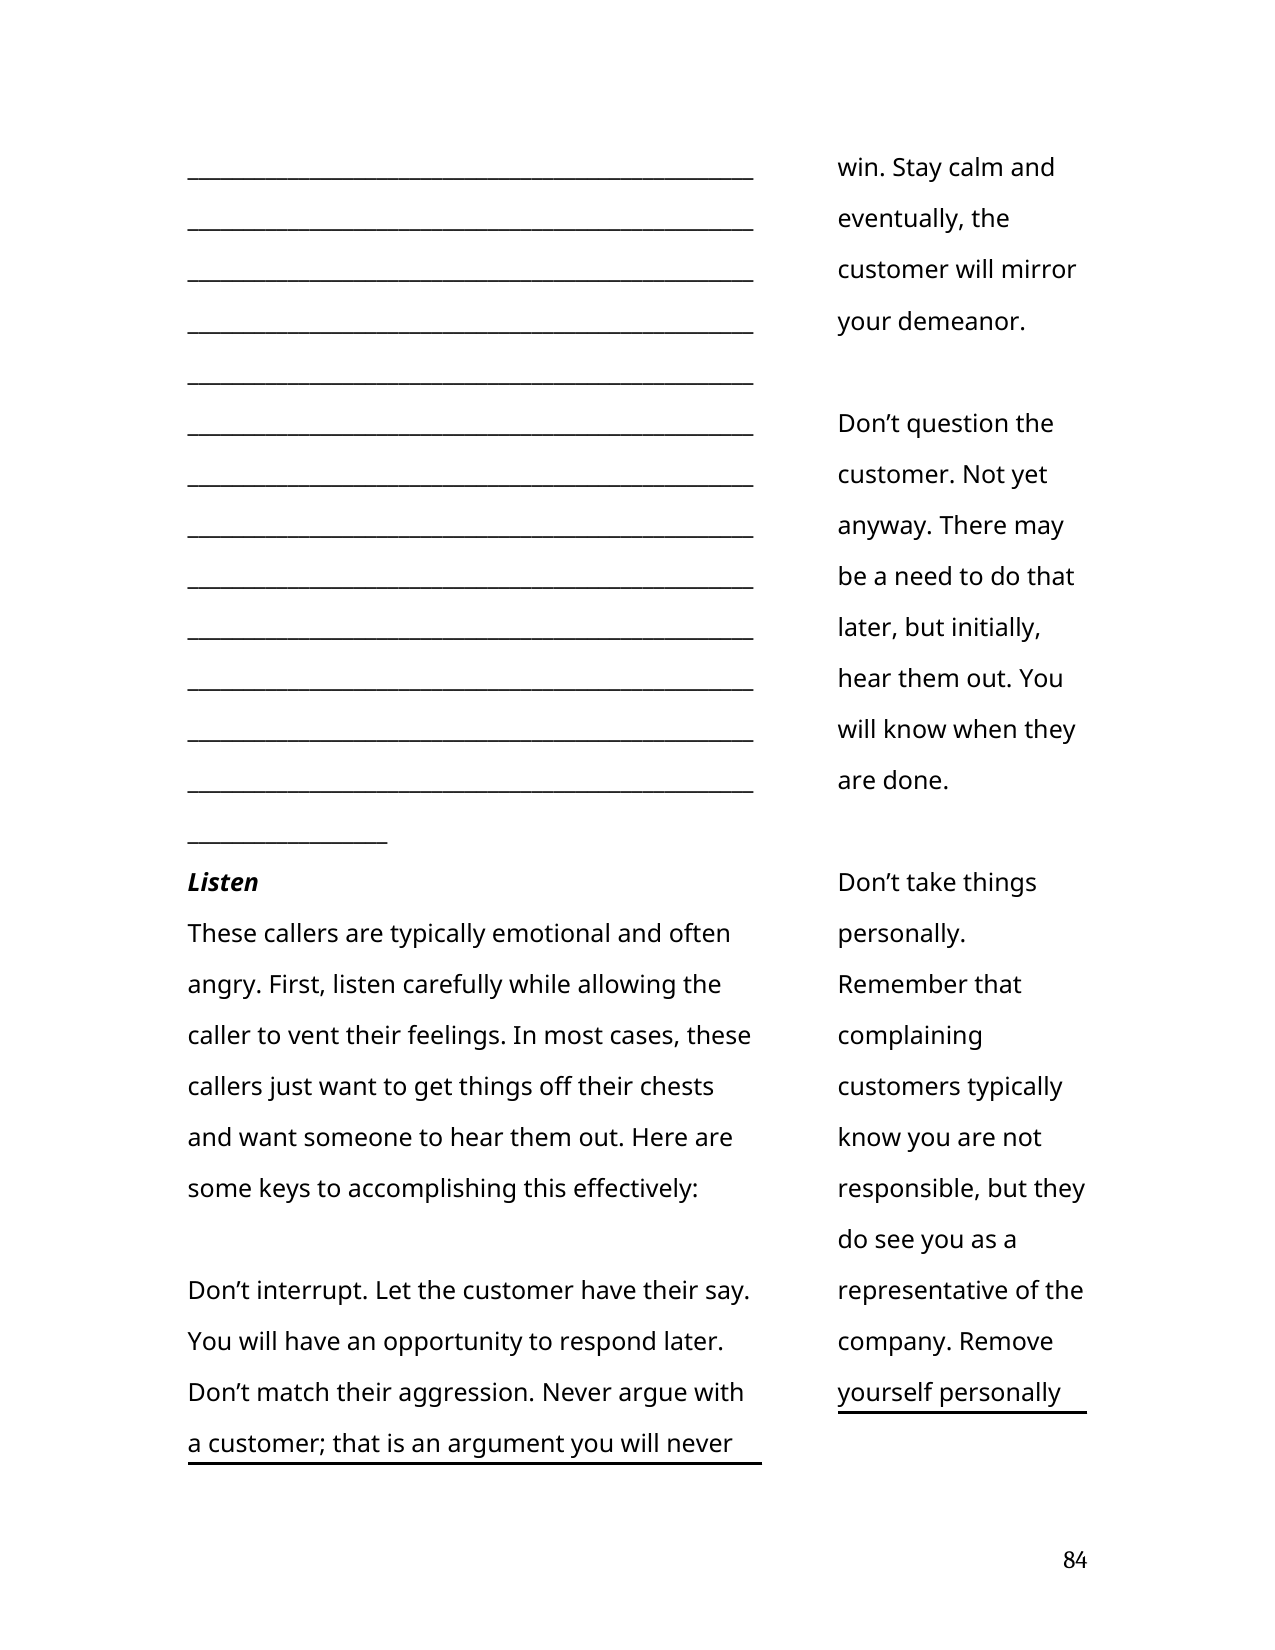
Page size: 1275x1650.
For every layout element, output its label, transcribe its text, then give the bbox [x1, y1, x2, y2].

text Don’t interrupt. Let the customer have their say. You will have an opportunity to respond later. [187, 1273, 762, 1358]
text _________________________________________________________________________________________________________________________________________________________________________________________________________________________________________________________________________________________________________________________________________________________________________________________________________________________________________________________________________________________________________________________________________________________________________________________________________________________________________________________________________________________________________ [187, 150, 762, 848]
text Don’t question the customer. Not yet anyway. There may be a need to do that later, but initially, hear them out. You will know when they are done. [837, 405, 1087, 797]
text Listen [187, 864, 762, 899]
text Don’t match their aggression. Never argue with a customer; that is an argument you will never win. Stay calm and eventually, the customer will mirror your demeanor. [837, 150, 1087, 337]
text These callers are typically emotional and often angry. First, listen carefully while allowing the caller to vent their feelings. In most cases, these callers just want to get things off their chests and want someone to hear them out. Here are some keys to accomplishing this effectively: [187, 916, 762, 1205]
text Don’t match their aggression. Never argue with a customer; that is an argument you will never win. Stay calm and eventually, the customer will mirror your demeanor. [187, 1375, 762, 1465]
